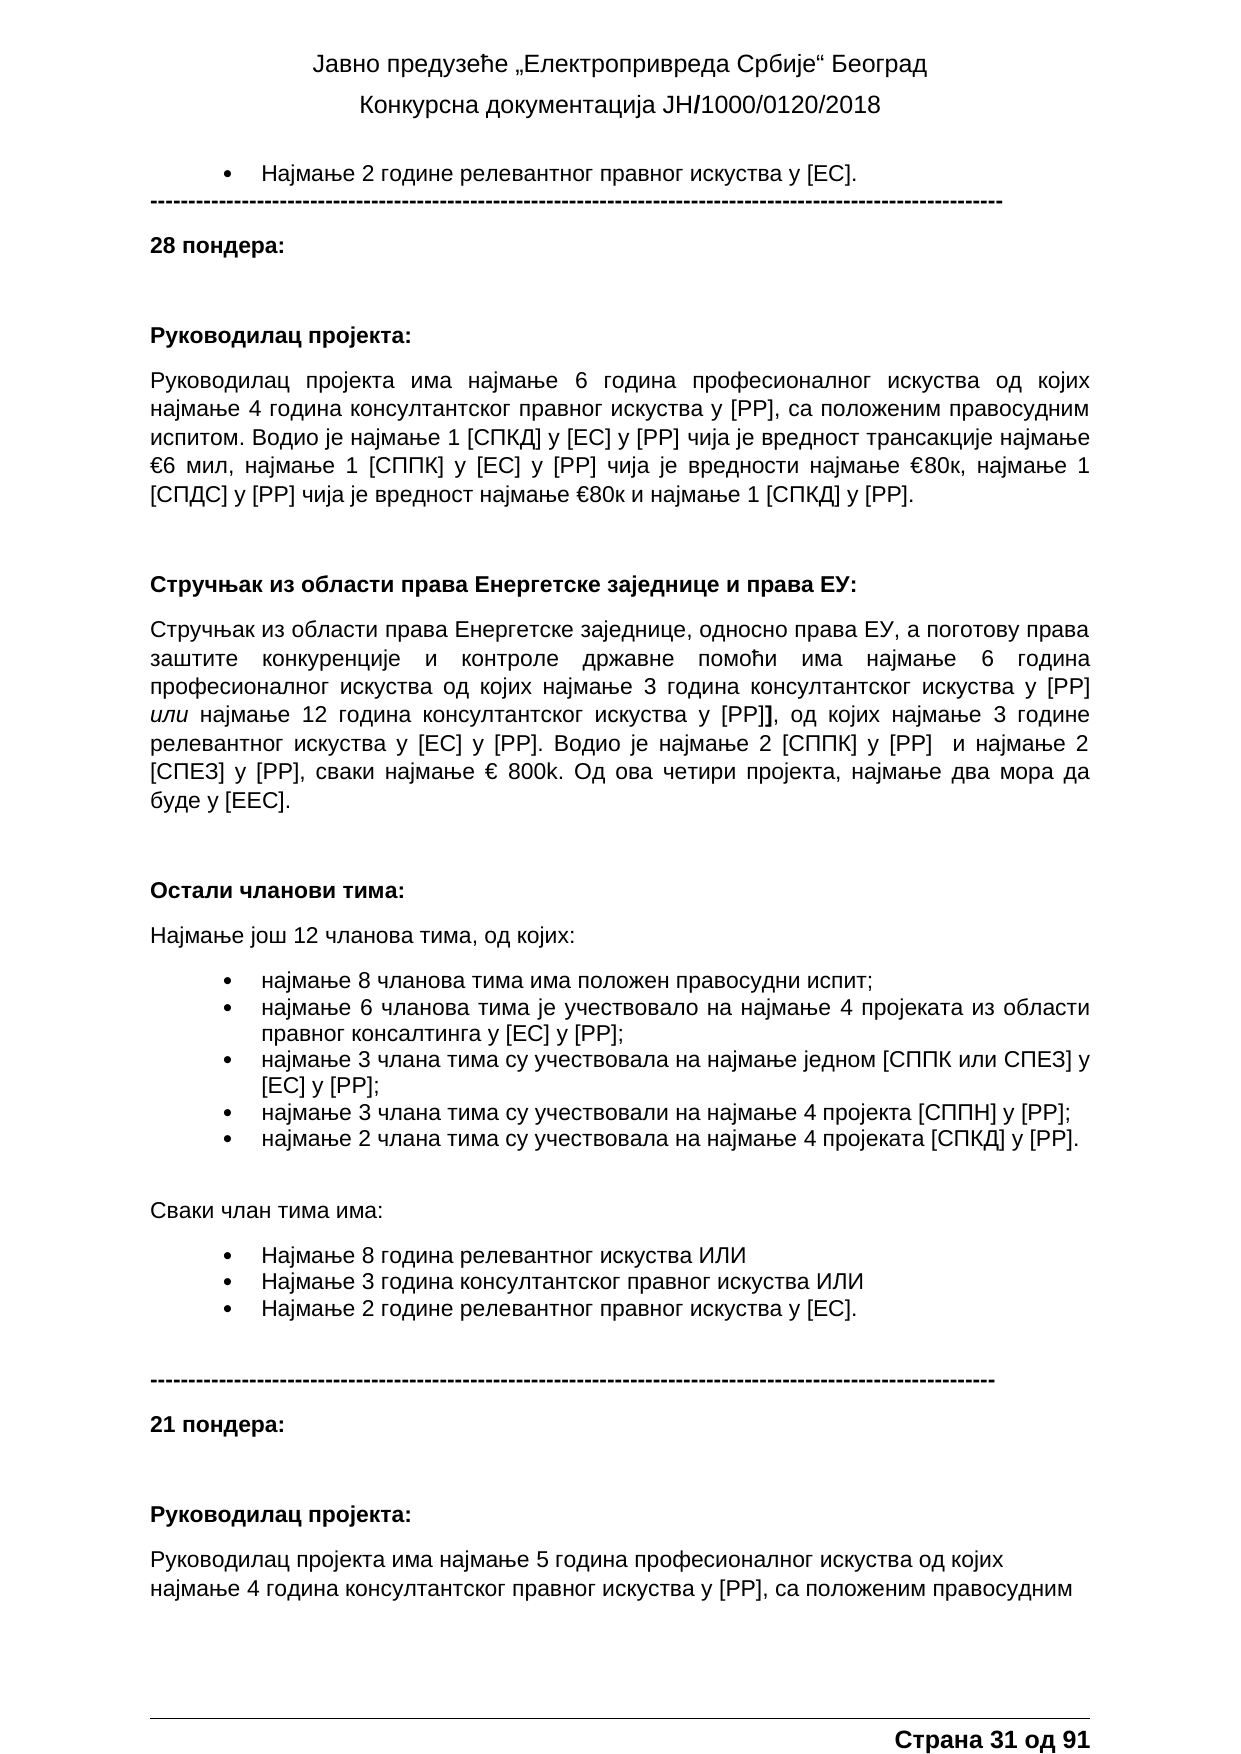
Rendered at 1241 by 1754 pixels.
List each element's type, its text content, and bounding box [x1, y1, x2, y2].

list најмање 2 члана тима су учествовала на најмање 4 пројеката [СПКД] у [РР]. [224, 1125, 1090, 1152]
list Најмање 3 година консултантског правног искуства ИЛИ [224, 1268, 1090, 1294]
text Руководилац пројекта има најмање 6 година професионалног искуства од којих најмање 4 година консултантског правног искуства у [РР], са положеним правосудним испитом. Водио је најмање 1 [СПКД] у [ЕС] у [РР] чија је вредност трансакције најмање €6 мил, најмање 1 [СППК] у [ЕС] у [РР] чија је вредности најмање €80к, најмање 1 [СПДС] у [РР] чија је вредност најмање €80к и најмање 1 [СПКД] у [РР]. [150, 367, 1090, 507]
text Сваки члан тима има: [150, 1197, 1090, 1223]
text 21 пондера: [150, 1411, 1090, 1437]
list најмање 3 члана тима су учествовала на најмање једном [СППК или СПЕЗ] у [ЕС] у [РР]; [224, 1046, 1090, 1099]
text Остали чланови тима: [150, 877, 1090, 903]
list Најмање 2 године релевантног правног искуства у [ЕС]. [224, 160, 1090, 187]
list Најмање 2 године релевантног правног искуства у [ЕС]. [224, 1294, 1090, 1321]
text Стручњак из области права Енергетске заједнице, односно права ЕУ, а поготову права заштите конкуренције и контроле државне помоћи има најмање 6 година професионалног искуства од којих најмање 3 година консултантског искуства у [РР] или најмање 12 година консултантског искуства у [РР]], од којих најмање 3 године релевантног искуства у [ЕС] у [РР]. Водио је најмање 2 [СППК] у [РР] и најмање 2 [СПЕЗ] у [РР], сваки најмање € 800k. Од ова четири пројекта, најмање два мора да буде у [ЕЕС]. [150, 616, 1090, 813]
list Најмање 8 година релевантног искуства ИЛИ [224, 1242, 1090, 1268]
text Руководилац пројекта: [150, 1501, 1090, 1528]
text Стручњак из области права Енергетске заједнице и права ЕУ: [150, 571, 1090, 597]
text --------------------------------------------------------------------------------------------------------------- [150, 1366, 1084, 1392]
list најмање 6 чланова тима је учествовало на најмање 4 пројеката из области правног консалтинга у [ЕС] у [РР]; [224, 993, 1090, 1046]
list најмање 8 чланова тима има положен правосудни испит; [224, 967, 1090, 993]
text Најмање још 12 чланова тима, од којих: [150, 922, 1090, 948]
list најмање 3 члана тима су учествовали на најмање 4 пројекта [СППН] у [РР]; [224, 1099, 1090, 1125]
text Руководилац пројекта: [150, 322, 1090, 348]
text ---------------------------------------------------------------------------------------------------------------- [150, 187, 1090, 213]
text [150, 1546, 1090, 1601]
text 28 пондера: [150, 232, 1090, 258]
